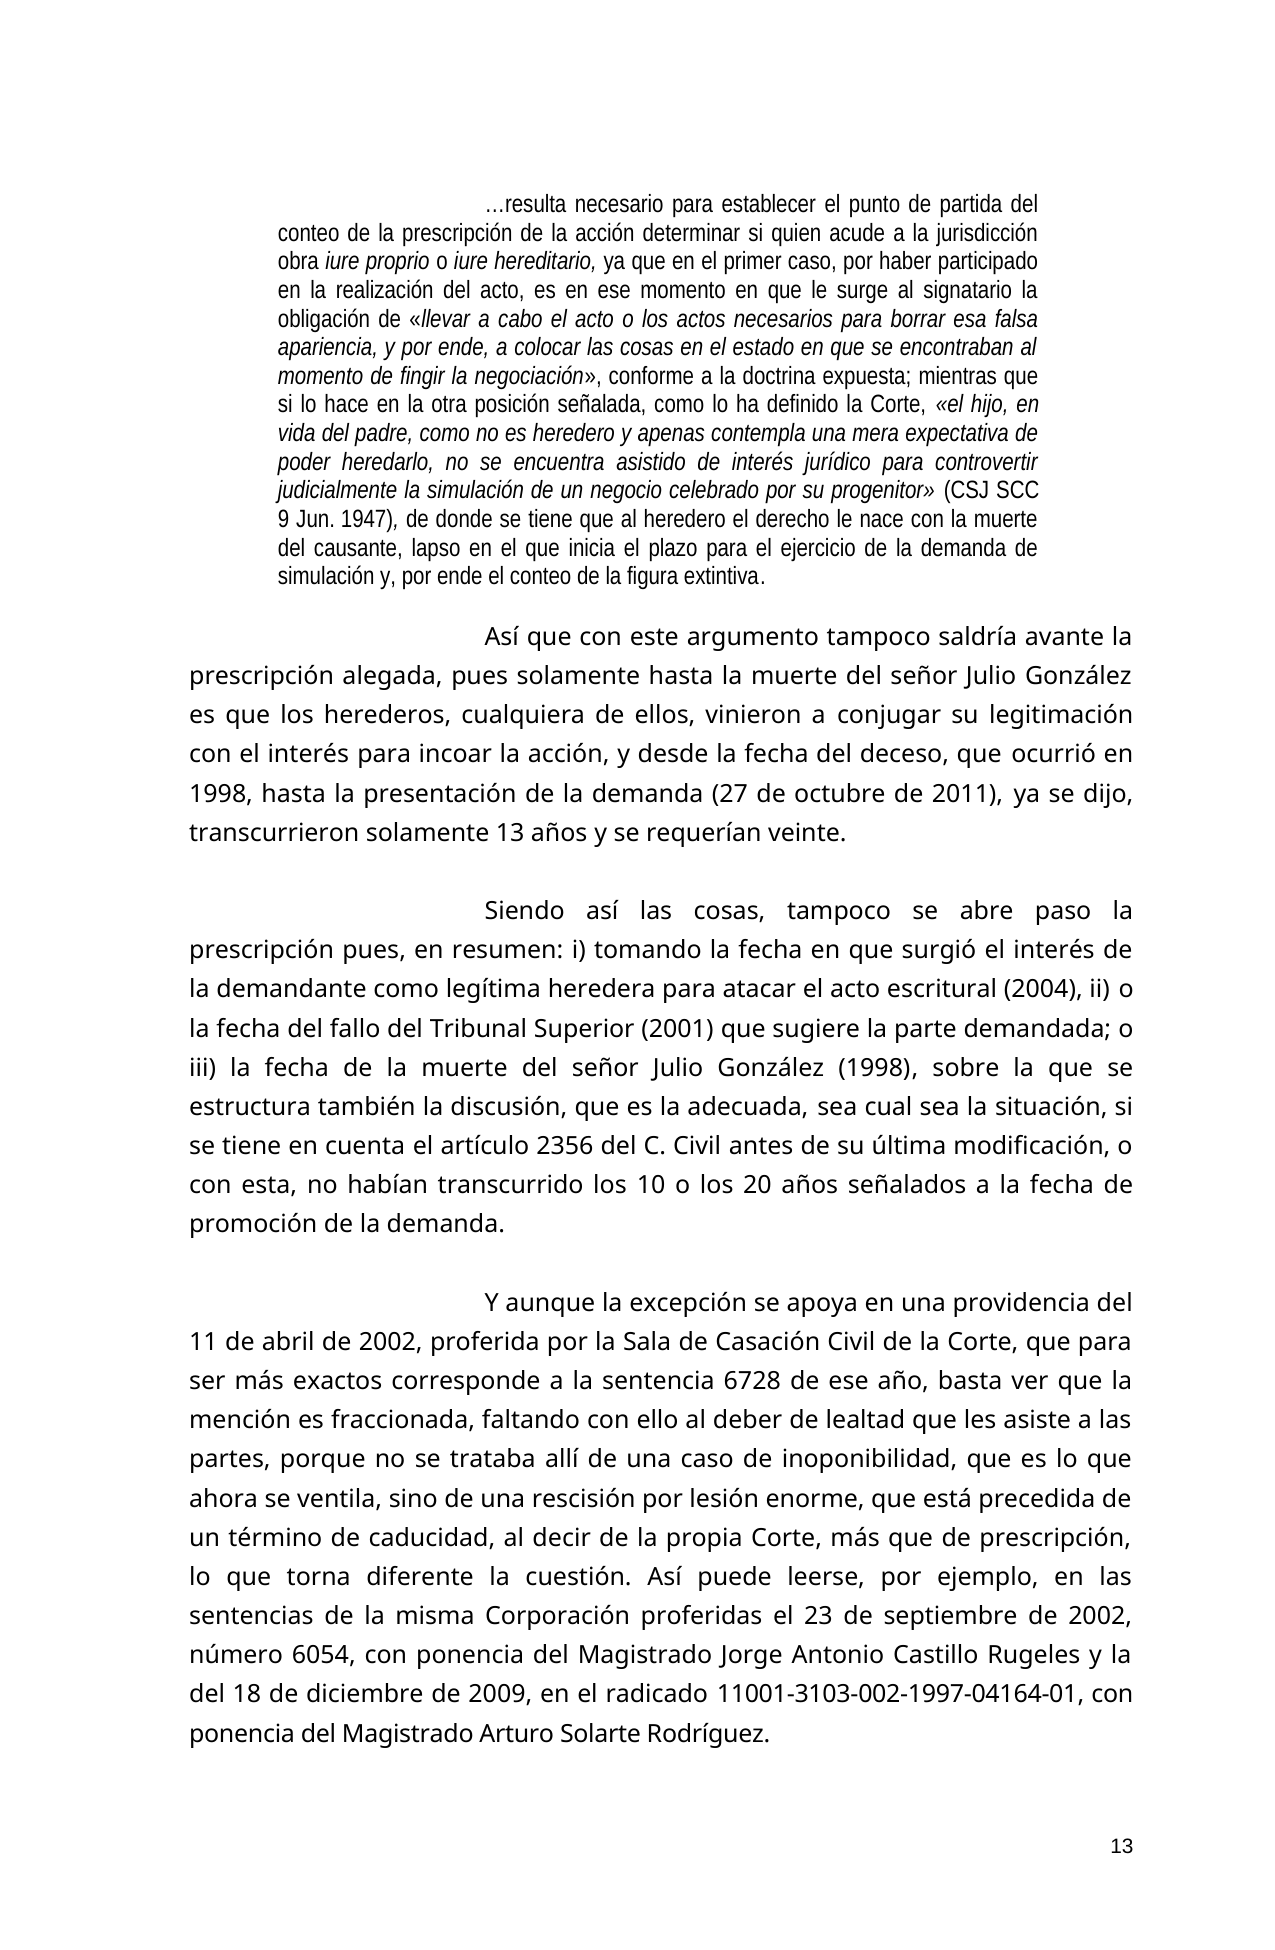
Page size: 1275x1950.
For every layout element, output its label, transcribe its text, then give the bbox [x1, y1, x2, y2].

text Siendo así las cosas, tampoco se abre paso la prescripción pues, en resumen: i) tomando la fecha en que surgió el interés de la demandante como legítima heredera para atacar el acto escritural (2004), ii) o la fecha del fallo del Tribunal Superior (2001) que sugiere la parte demandada; o iii) la fecha de la muerte del señor Julio González (1998), sobre la que se estructura también la discusión, que es la adecuada, sea cual sea la situación, si se tiene en cuenta el artículo 2356 del C. Civil antes de su última modificación, o con esta, no habían transcurrido los 10 o los 20 años señalados a la fecha de promoción de la demanda. [189, 893, 1133, 1240]
list …resulta necesario para establecer el punto de partida del conteo de la prescripción de la acción determinar si quien acude a la jurisdicción obra iure proprio o iure hereditario, ya que en el primer caso, por haber participado en la realización del acto, es en ese momento en que le surge al signatario la obligación de «llevar a cabo el acto o los actos necesarios para borrar esa falsa apariencia, y por ende, a colocar las cosas en el estado en que se encontraban al momento de fingir la negociación», conforme a la doctrina expuesta; mientras que si lo hace en la otra posición señalada, como lo ha definido la Corte, «el hijo, en vida del padre, como no es heredero y apenas contempla una mera expectativa de poder heredarlo, no se encuentra asistido de interés jurídico para controvertir judicialmente la simulación de un negocio celebrado por su progenitor» (CSJ SCC 9 Jun. 1947), de donde se tiene que al heredero el derecho le nace con la muerte del causante, lapso en el que inicia el plazo para el ejercicio de la demanda de simulación y, por ende el conteo de la figura extintiva. [278, 189, 1039, 590]
text Así que con este argumento tampoco saldría avante la prescripción alegada, pues solamente hasta la muerte del señor Julio González es que los herederos, cualquiera de ellos, vinieron a conjugar su legitimación con el interés para incoar la acción, y desde la fecha del deceso, que ocurrió en 1998, hasta la presentación de la demanda (27 de octubre de 2011), ya se dijo, transcurrieron solamente 13 años y se requerían veinte. [189, 619, 1133, 848]
text Y aunque la excepción se apoya en una providencia del 11 de abril de 2002, proferida por la Sala de Casación Civil de la Corte, que para ser más exactos corresponde a la sentencia 6728 de ese año, basta ver que la mención es fraccionada, faltando con ello al deber de lealtad que les asiste a las partes, porque no se trataba allí de una caso de inoponibilidad, que es lo que ahora se ventila, sino de una rescisión por lesión enorme, que está precedida de un término de caducidad, al decir de la propia Corte, más que de prescripción, lo que torna diferente la cuestión. Así puede leerse, por ejemplo, en las sentencias de la misma Corporación proferidas el 23 de septiembre de 2002, número 6054, con ponencia del Magistrado Jorge Antonio Castillo Rugeles y la del 18 de diciembre de 2009, en el radicado 11001-3103-002-1997-04164-01, con ponencia del Magistrado Arturo Solarte Rodríguez. [189, 1284, 1133, 1749]
